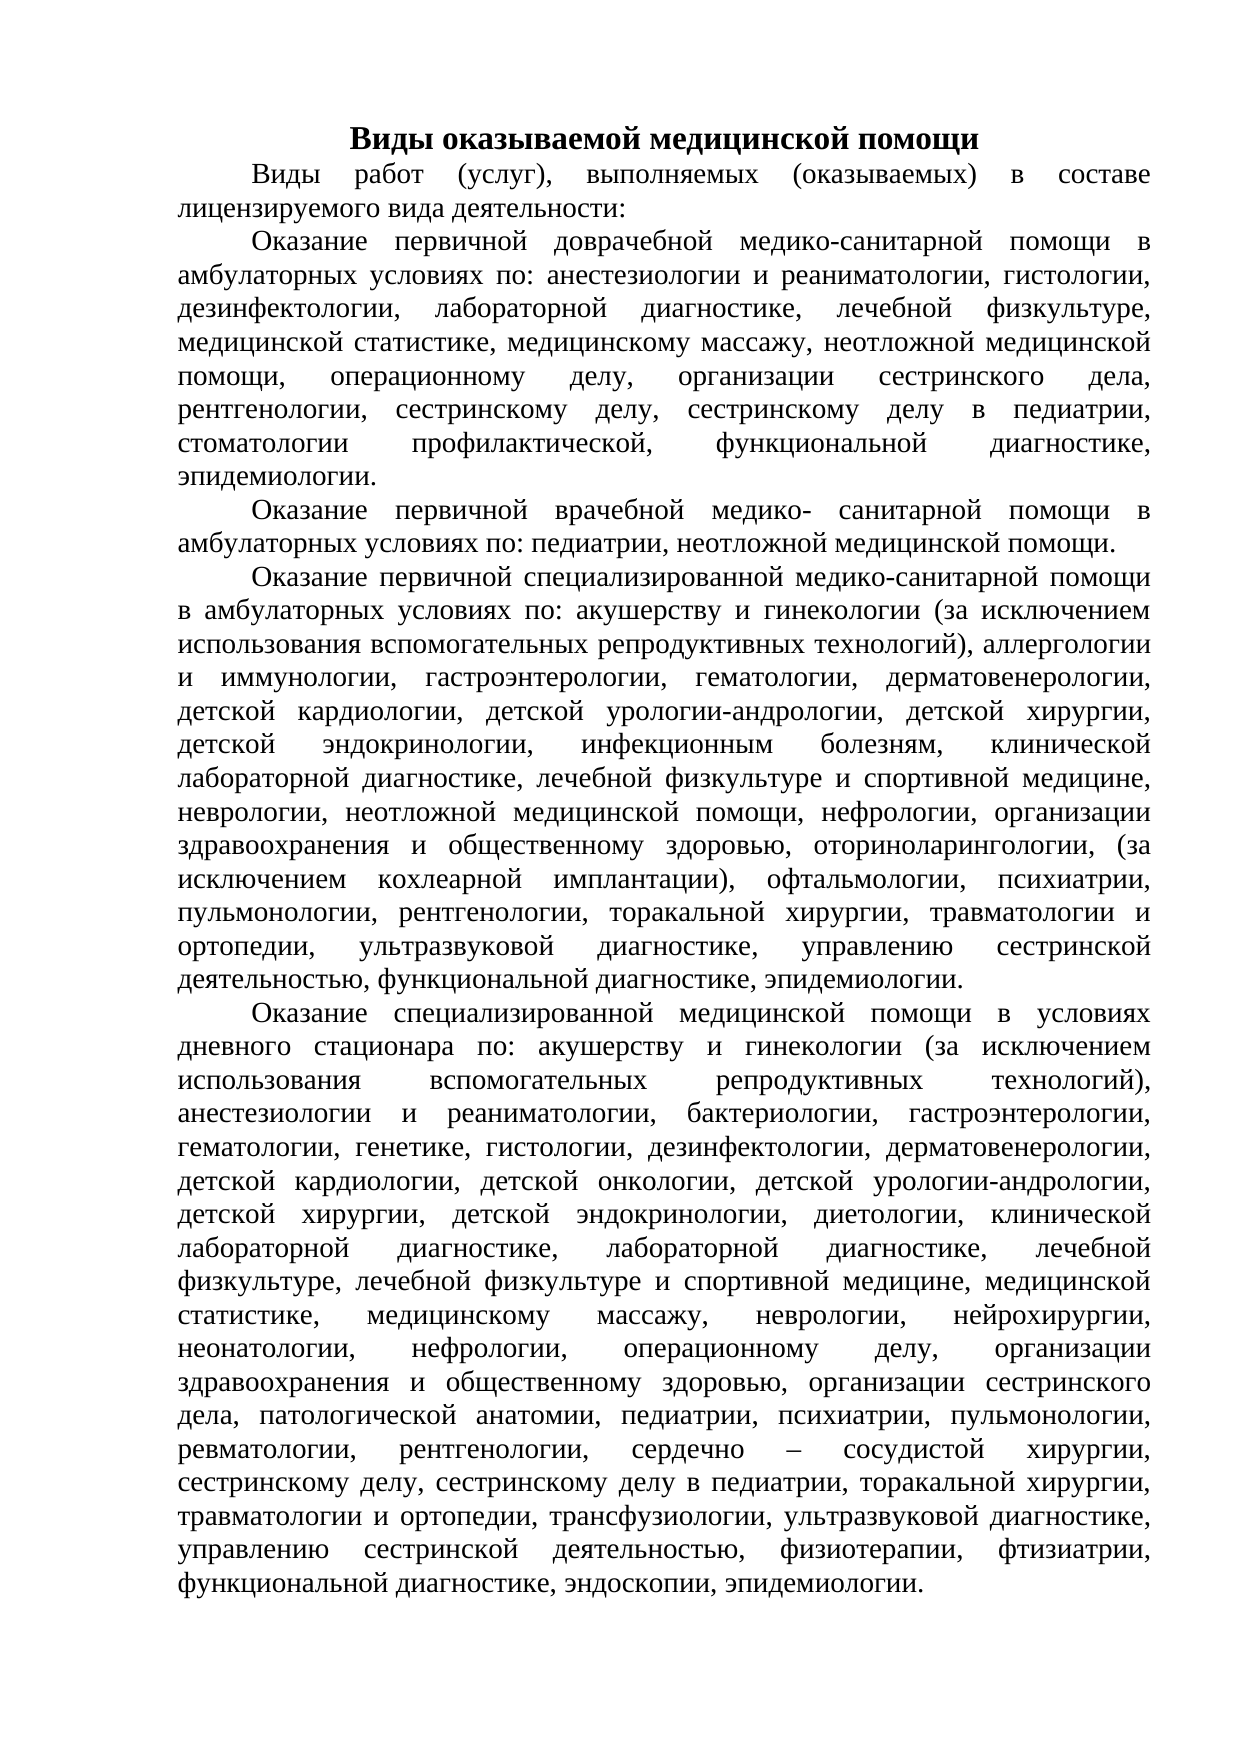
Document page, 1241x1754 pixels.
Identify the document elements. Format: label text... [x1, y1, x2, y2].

text Оказание специализированной медицинской помощи в условиях дневного стационара по: акушерству и гинекологии (за исключением использования вспомогательных репродуктивных технологий), анестезиологии и реаниматологии, бактериологии, гастроэнтерологии, гематологии, генетике, гистологии, дезинфектологии, дерматовенерологии, детской кардиологии, детской онкологии, детской урологии-андрологии, детской хирургии, детской эндокринологии, диетологии, клинической лабораторной диагностике, лабораторной диагностике, лечебной физкультуре, лечебной физкультуре и спортивной медицине, медицинской статистике, медицинскому массажу, неврологии, нейрохирургии, неонатологии, нефрологии, операционному делу, организации здравоохранения и общественному здоровью, организации сестринского дела, патологической анатомии, педиатрии, психиатрии, пульмонологии, ревматологии, рентгенологии, сердечно – сосудистой хирургии, сестринскому делу, сестринскому делу в педиатрии, торакальной хирургии, травматологии и ортопедии, трансфузиологии, ультразвуковой диагностике, управлению сестринской деятельностью, физиотерапии, фтизиатрии, функциональной диагностике, эндоскопии, эпидемиологии. [177, 995, 1152, 1599]
text Оказание первичной врачебной медико- санитарной помощи в амбулаторных условиях по: педиатрии, неотложной медицинской помощи. [177, 492, 1152, 559]
text Виды работ (услуг), выполняемых (оказываемых) в составе лицензируемого вида деятельности: [177, 156, 1152, 223]
text Виды оказываемой медицинской помощи [177, 118, 1152, 156]
text Оказание первичной доврачебной медико-санитарной помощи в амбулаторных условиях по: анестезиологии и реаниматологии, гистологии, дезинфектологии, лабораторной диагностике, лечебной физкультуре, медицинской статистике, медицинскому массажу, неотложной медицинской помощи, операционному делу, организации сестринского дела, рентгенологии, сестринскому делу, сестринскому делу в педиатрии, стоматологии профилактической, функциональной диагностике, эпидемиологии. [177, 223, 1152, 492]
text Оказание первичной специализированной медико-санитарной помощи в амбулаторных условиях по: акушерству и гинекологии (за исключением использования вспомогательных репродуктивных технологий), аллергологии и иммунологии, гастроэнтерологии, гематологии, дерматовенерологии, детской кардиологии, детской урологии-андрологии, детской хирургии, детской эндокринологии, инфекционным болезням, клинической лабораторной диагностике, лечебной физкультуре и спортивной медицине, неврологии, неотложной медицинской помощи, нефрологии, организации здравоохранения и общественному здоровью, оториноларингологии, (за исключением кохлеарной имплантации), офтальмологии, психиатрии, пульмонологии, рентгенологии, торакальной хирургии, травматологии и ортопедии, ультразвуковой диагностике, управлению сестринской деятельностью, функциональной диагностике, эпидемиологии. [177, 559, 1152, 995]
